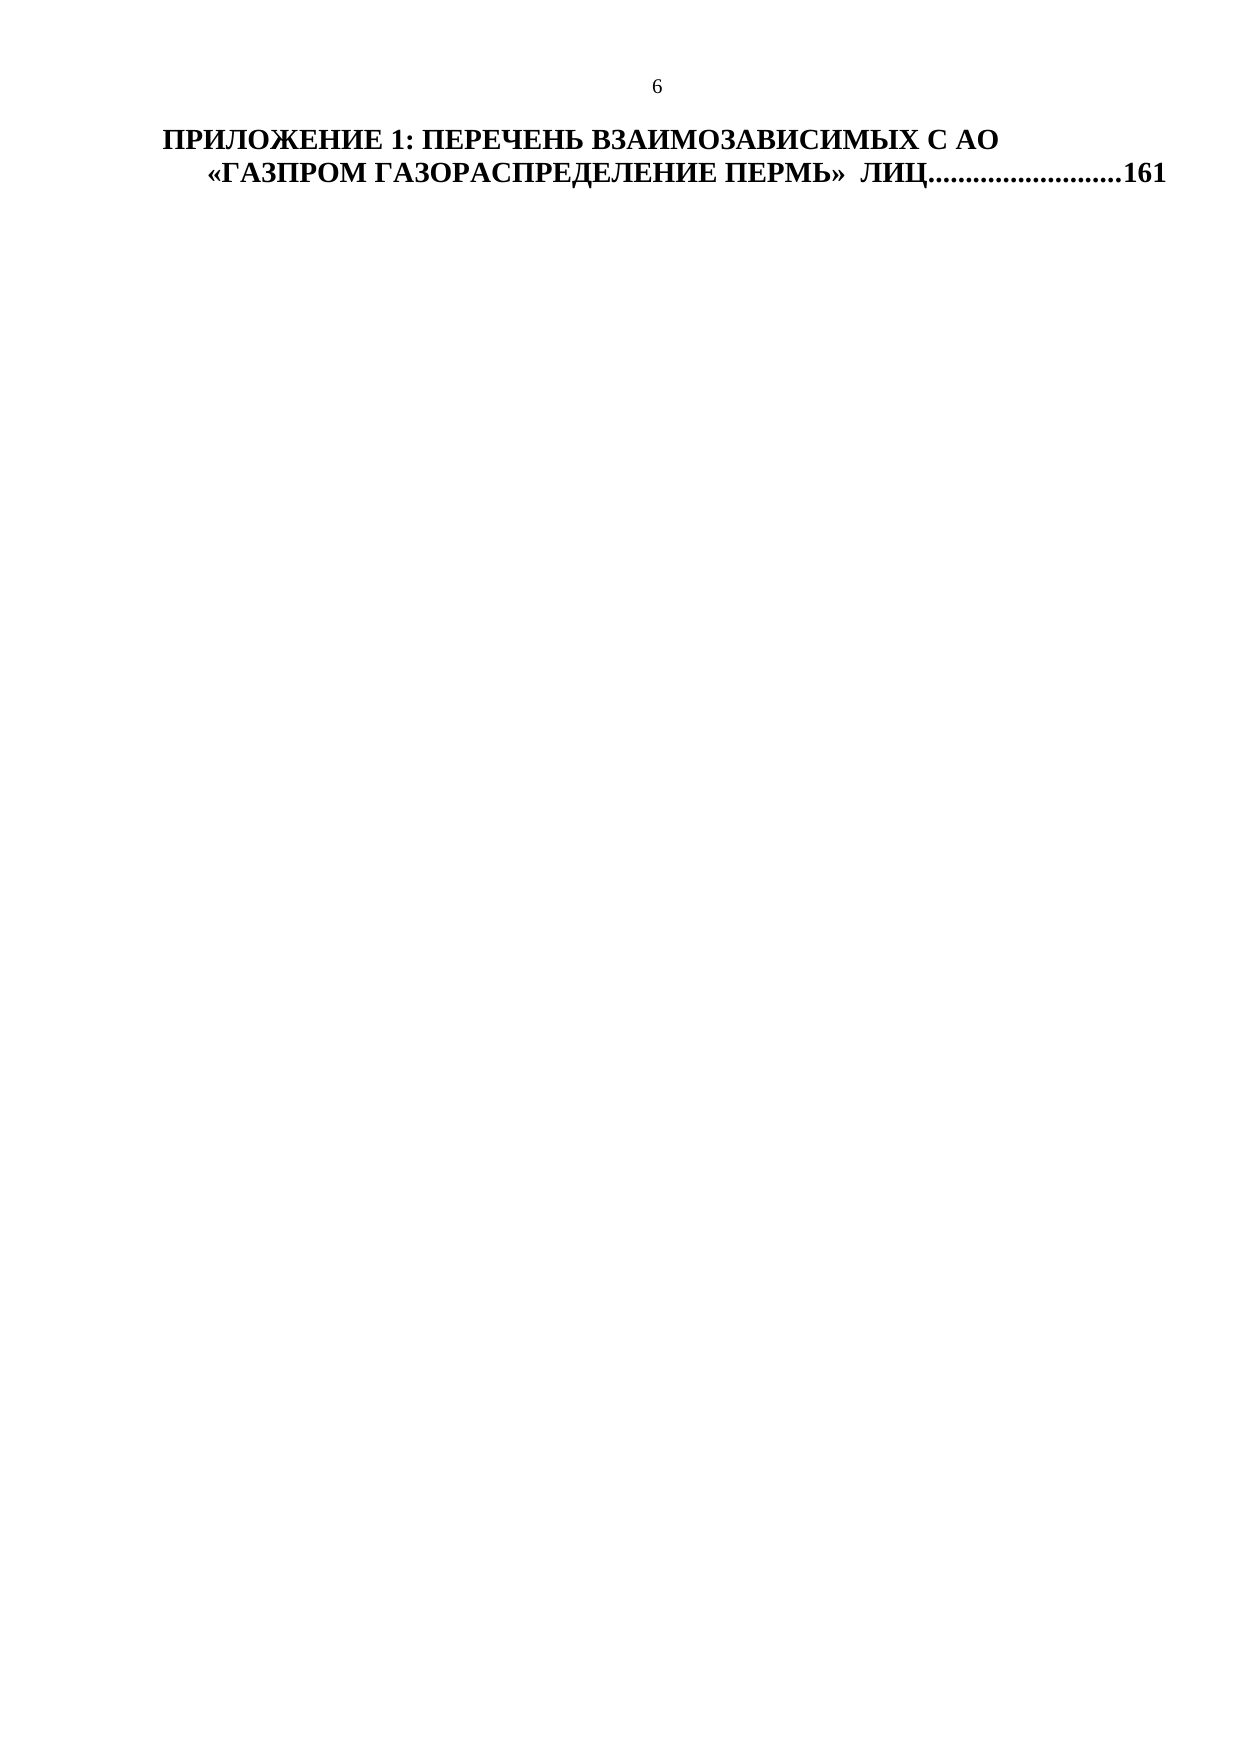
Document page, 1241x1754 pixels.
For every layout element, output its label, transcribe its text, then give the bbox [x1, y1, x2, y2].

text ПРИЛОЖЕНИЕ 1: ПЕРЕЧЕНЬ ВЗАИМОЗАВИСИМЫХ С АО «ГАЗПРОМ ГАЗОРАСПРЕДЕЛЕНИЕ ПЕРМЬ» ЛИЦ 161 [162, 122, 1152, 189]
